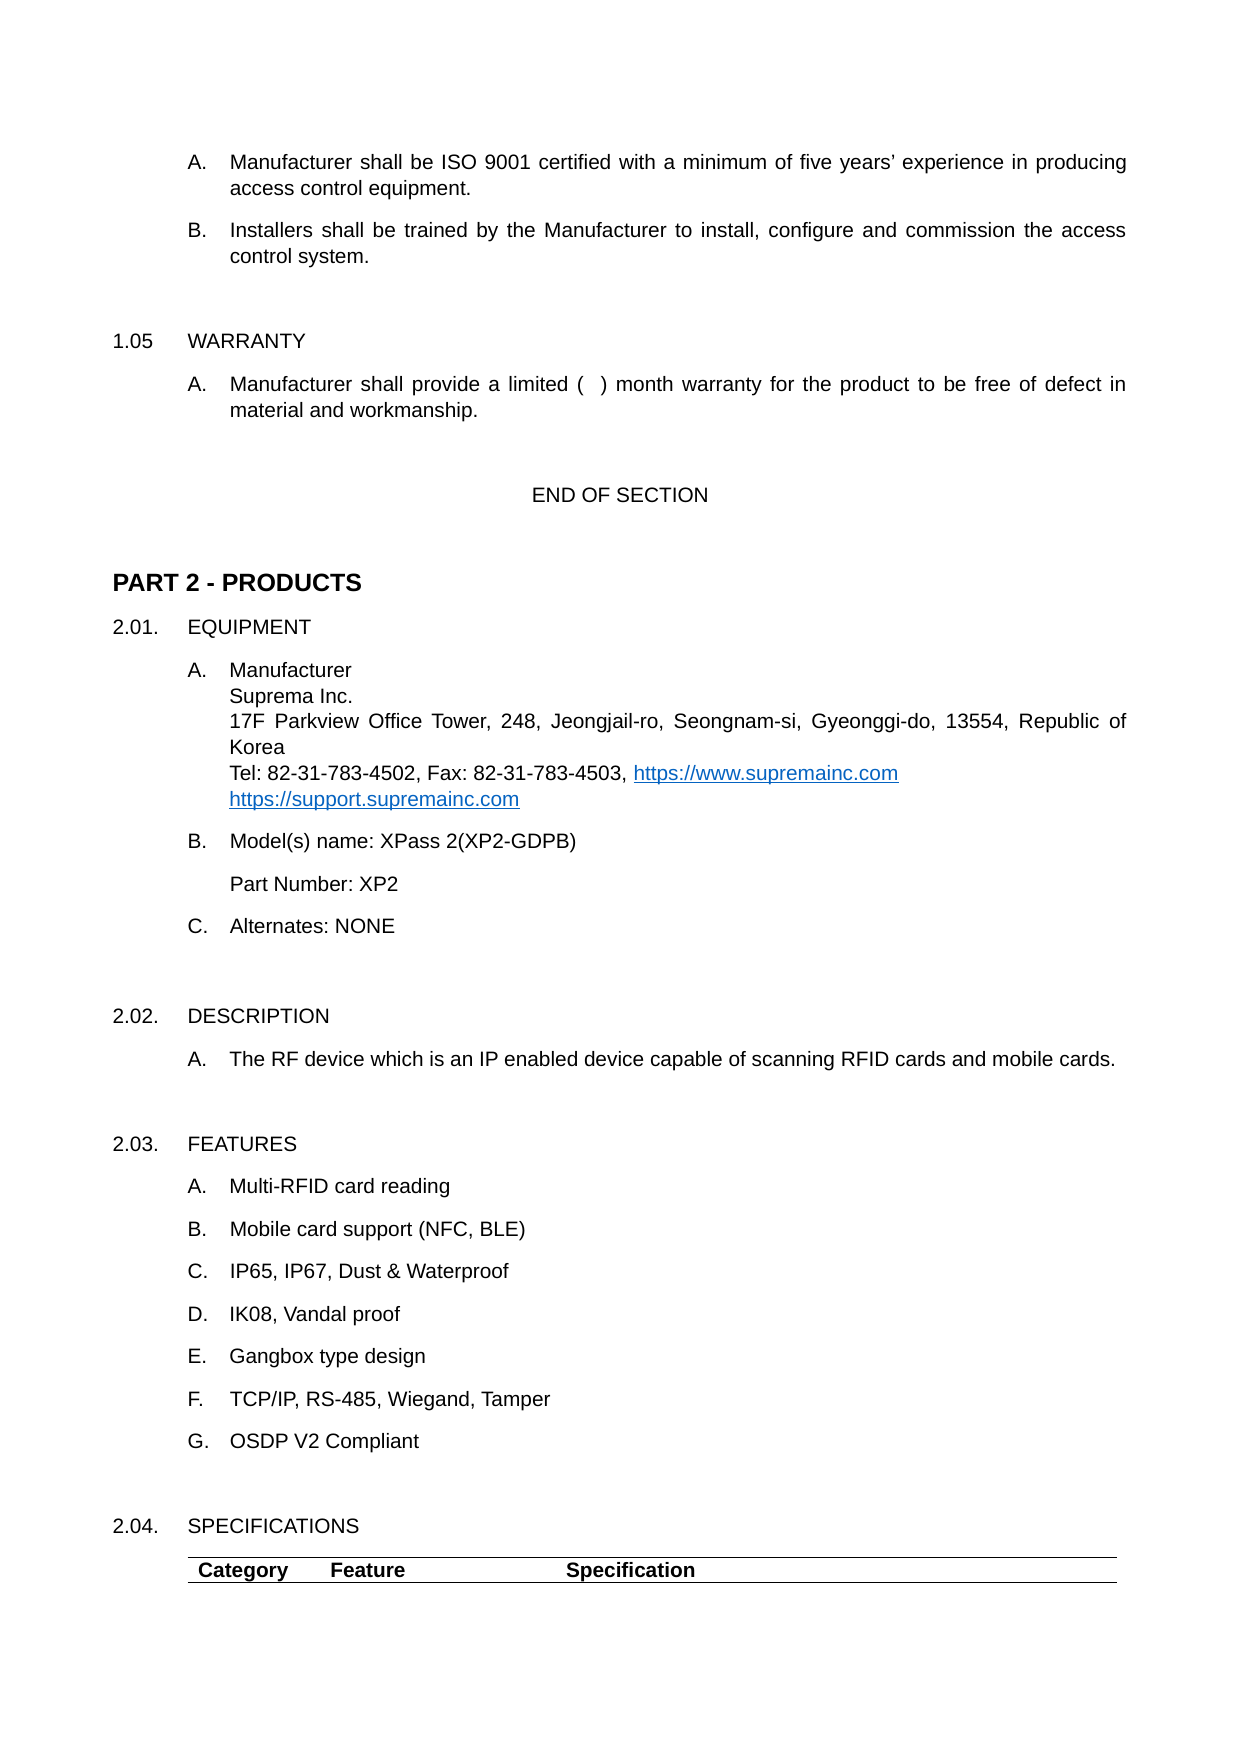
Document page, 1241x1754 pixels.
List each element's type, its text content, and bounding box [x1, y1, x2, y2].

text Model(s) name: XPass 2(XP2-GDPB) [187, 829, 1128, 853]
list Multi-RFID card reading [187, 1174, 1128, 1198]
list TCP/IP, RS-485, Wiegand, Tamper [187, 1387, 1128, 1411]
list The RF device which is an IP enabled device capable of scanning RFID cards and mobile cards. [187, 1047, 1128, 1071]
list Gangbox type design [187, 1344, 1128, 1368]
text SPECIFICATIONS [112, 1514, 1128, 1538]
list OSDP V2 Compliant [187, 1429, 1128, 1453]
text Installers shall be trained by the Manufacturer to install, configure and commission the access control system. [187, 218, 1128, 268]
text DESCRIPTION [112, 1004, 1128, 1028]
text END OF SECTION [112, 482, 1128, 506]
list Part Number: XP2 [229, 872, 1128, 896]
text FEATURES [112, 1132, 1128, 1156]
list Mobile card support (NFC, BLE) [187, 1217, 1128, 1241]
text WARRANTY [112, 329, 1128, 353]
table_header Category [188, 1558, 320, 1582]
list Manufacturer Suprema Inc. 17F Parkview Office Tower, 248, Jeongjail-ro, Seongnam-si, Gyeonggi-do, 13554, Republic of Korea Tel: 82-31-783-4502, Fax: 82-31-783-4503, https://www.supremainc.com https://support.supremainc.com [187, 658, 1128, 811]
list IP65, IP67, Dust & Waterproof [187, 1259, 1128, 1283]
list IK08, Vandal proof [187, 1302, 1128, 1326]
list Manufacturer shall be ISO 9001 certified with a minimum of five years’ experience in producing access control equipment. [187, 150, 1128, 200]
subtitle PART 2 - PRODUCTS [112, 567, 1128, 596]
table_header Feature [320, 1558, 555, 1582]
list Manufacturer shall provide a limited ( ) month warranty for the product to be free of defect in material and workmanship. [187, 372, 1128, 421]
table_header Specification [555, 1558, 1117, 1582]
text EQUIPMENT [112, 615, 1128, 639]
text Alternates: NONE [187, 914, 1128, 938]
